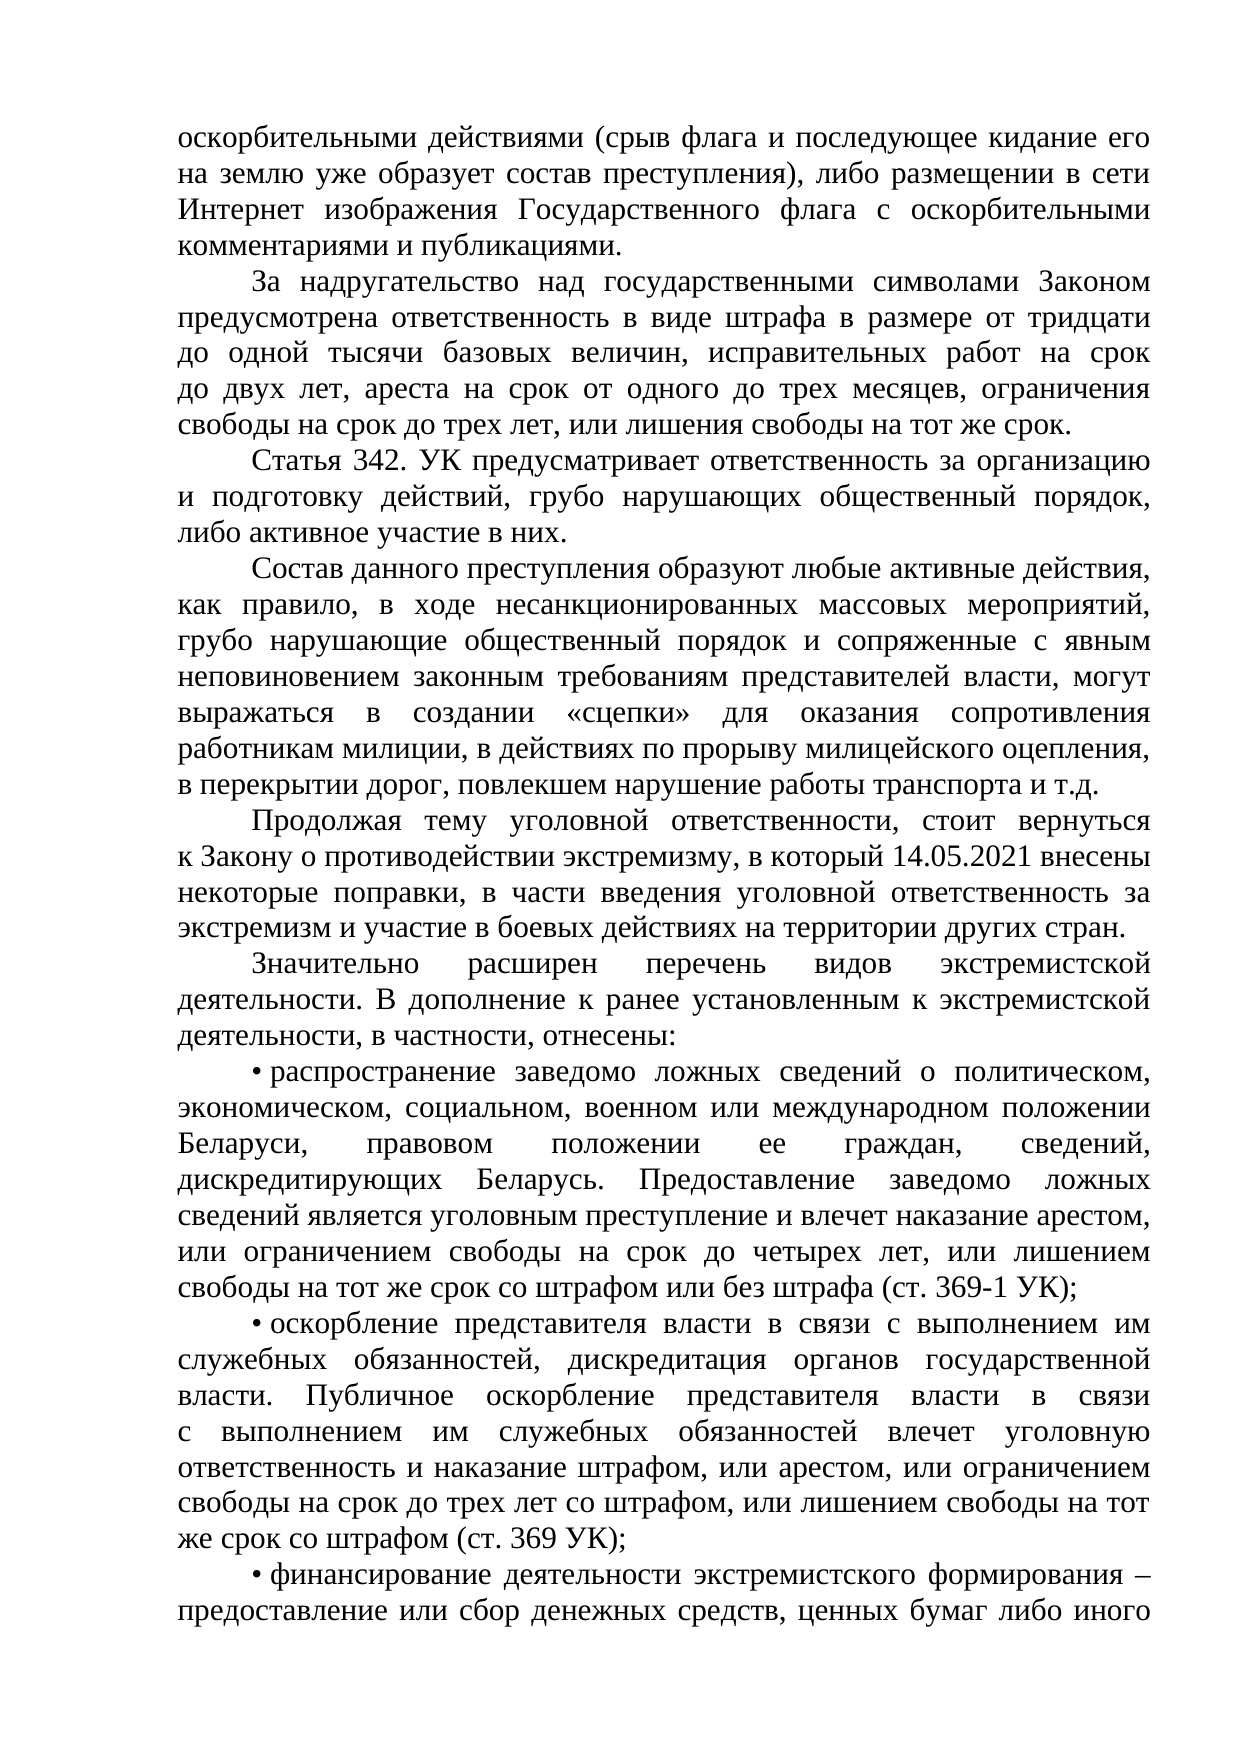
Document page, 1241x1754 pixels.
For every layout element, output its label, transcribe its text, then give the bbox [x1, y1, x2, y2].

text • распространение заведомо ложных сведений о политическом, экономическом, социальном, военном или международном положении Беларуси, правовом положении ее граждан, сведений, дискредитирующих Беларусь. Предоставление заведомо ложных сведений является уголовным преступление и влечет наказание арестом, или ограничением свободы на срок до четырех лет, или лишением свободы на тот же срок со штрафом или без штрафа (ст. 369-1 УК); [177, 1052, 1152, 1304]
text Статья 342. УК предусматривает ответственность за организацию и подготовку действий, грубо нарушающих общественный порядок, либо активное участие в них. [177, 442, 1152, 549]
text Состав данного преступления образуют любые активные действия, как правило, в ходе несанкционированных массовых мероприятий, грубо нарушающие общественный порядок и сопряженные с явным неповиновением законным требованиям представителей власти, могут выражаться в создании «сцепки» для оказания сопротивления работникам милиции, в действиях по прорыву милицейского оцепления, в перекрытии дорог, повлекшем нарушение работы транспорта и т.д. [177, 549, 1152, 801]
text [177, 118, 1152, 262]
text За надругательство над государственными символами Законом предусмотрена ответственность в виде штрафа в размере от тридцати до одной тысячи базовых величин, исправительных работ на срок до двух лет, ареста на срок от одного до трех месяцев, ограничения свободы на срок до трех лет, или лишения свободы на тот же срок. [177, 262, 1152, 442]
text • оскорбление представителя власти в связи с выполнением им служебных обязанностей, дискредитация органов государственной власти. Публичное оскорбление представителя власти в связи с выполнением им служебных обязанностей влечет уголовную ответственность и наказание штрафом, или арестом, или ограничением свободы на срок до трех лет со штрафом, или лишением свободы на тот же срок со штрафом (ст. 369 УК); [177, 1304, 1152, 1556]
text Значительно расширен перечень видов экстремистской деятельности. В дополнение к ранее установленным к экстремистской деятельности, в частности, отнесены: [177, 945, 1152, 1052]
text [177, 1556, 1152, 1627]
text Продолжая тему уголовной ответственности, стоит вернуться к Закону о противодействии экстремизму, в который 14.05.2021 внесены некоторые поправки, в части введения уголовной ответственность за экстремизм и участие в боевых действиях на территории других стран. [177, 801, 1152, 945]
